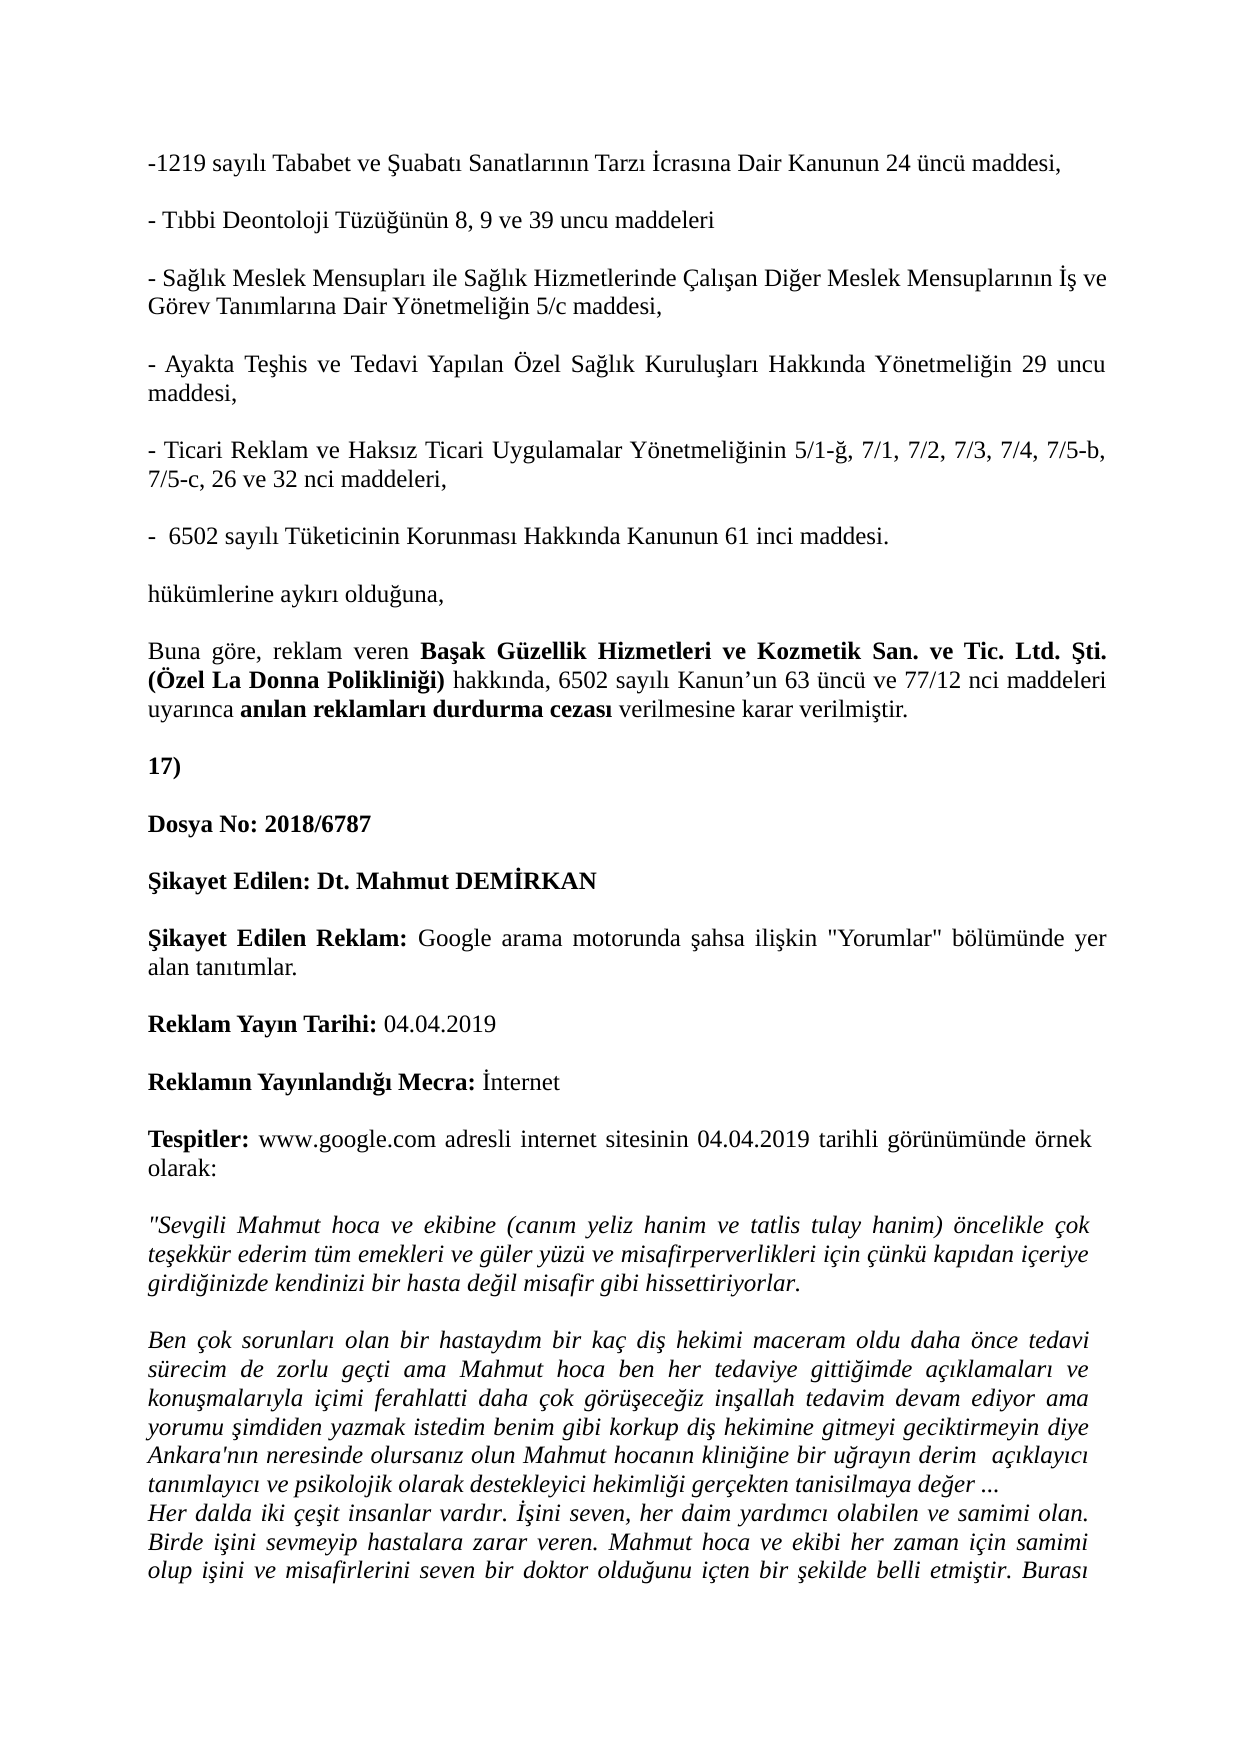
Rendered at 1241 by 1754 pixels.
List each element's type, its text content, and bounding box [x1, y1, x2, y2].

text - Tıbbi Deontoloji Tüzüğünün 8, 9 ve 39 uncu maddeleri [148, 205, 1107, 234]
text Reklam Yayın Tarihi: 04.04.2019 [148, 1009, 1107, 1038]
text - Ayakta Teşhis ve Tedavi Yapılan Özel Sağlık Kuruluşları Hakkında Yönetmeliğin 29 uncu maddesi, [148, 349, 1107, 406]
text Şikayet Edilen Reklam: Google arama motorunda şahsa ilişkin "Yorumlar" bölümünde yer alan tanıtımlar. [148, 923, 1107, 981]
text Dosya No: 2018/6787 [148, 809, 1107, 838]
text -1219 sayılı Tababet ve Şuabatı Sanatlarının Tarzı İcrasına Dair Kanunun 24 üncü maddesi, [148, 148, 1107, 176]
text - Ticari Reklam ve Haksız Ticari Uygulamalar Yönetmeliğinin 5/1-ğ, 7/1, 7/2, 7/3, 7/4, 7/5-b, 7/5-c, 26 ve 32 nci maddeleri, [148, 435, 1107, 493]
text 17) [148, 751, 1107, 780]
text Tespitler: www.google.com adresli internet sitesinin 04.04.2019 tarihli görünümünde örnek olarak: [148, 1124, 1093, 1182]
text - 6502 sayılı Tüketicinin Korunması Hakkında Kanunun 61 inci maddesi. [148, 521, 1107, 550]
text Reklamın Yayınlandığı Mecra: İnternet [148, 1067, 1107, 1096]
text Şikayet Edilen: Dt. Mahmut DEMİRKAN [148, 866, 1107, 895]
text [148, 1498, 1093, 1584]
text hükümlerine aykırı olduğuna, [148, 579, 1107, 608]
text - Sağlık Meslek Mensupları ile Sağlık Hizmetlerinde Çalışan Diğer Meslek Mensuplarının İş ve Görev Tanımlarına Dair Yönetmeliğin 5/c maddesi, [148, 263, 1107, 320]
text Buna göre, reklam veren Başak Güzellik Hizmetleri ve Kozmetik San. ve Tic. Ltd. Şti. (Özel La Donna Polikliniği) hakkında, 6502 sayılı Kanun’un 63 üncü ve 77/12 nci maddeleri uyarınca anılan reklamları durdurma cezası verilmesine karar verilmiştir. [148, 636, 1107, 723]
text Ben çok sorunları olan bir hastaydım bir kaç diş hekimi maceram oldu daha önce tedavi sürecim de zorlu geçti ama Mahmut hoca ben her tedaviye gittiğimde açıklamaları ve konuşmalarıyla içimi ferahlatti daha çok görüşeceğiz inşallah tedavim devam ediyor ama yorumu şimdiden yazmak istedim benim gibi korkup diş hekimine gitmeyi geciktirmeyin diye Ankara'nın neresinde olursanız olun Mahmut hocanın kliniğine bir uğrayın derim açıklayıcı tanımlayıcı ve psikolojik olarak destekleyici hekimliği gerçekten tanisilmaya değer ... [148, 1326, 1093, 1498]
text "Sevgili Mahmut hoca ve ekibine (canım yeliz hanim ve tatlis tulay hanim) öncelikle çok teşekkür ederim tüm emekleri ve güler yüzü ve misafirperverlikleri için çünkü kapıdan içeriye girdiğinizde kendinizi bir hasta değil misafir gibi hissettiriyorlar. [148, 1211, 1093, 1297]
